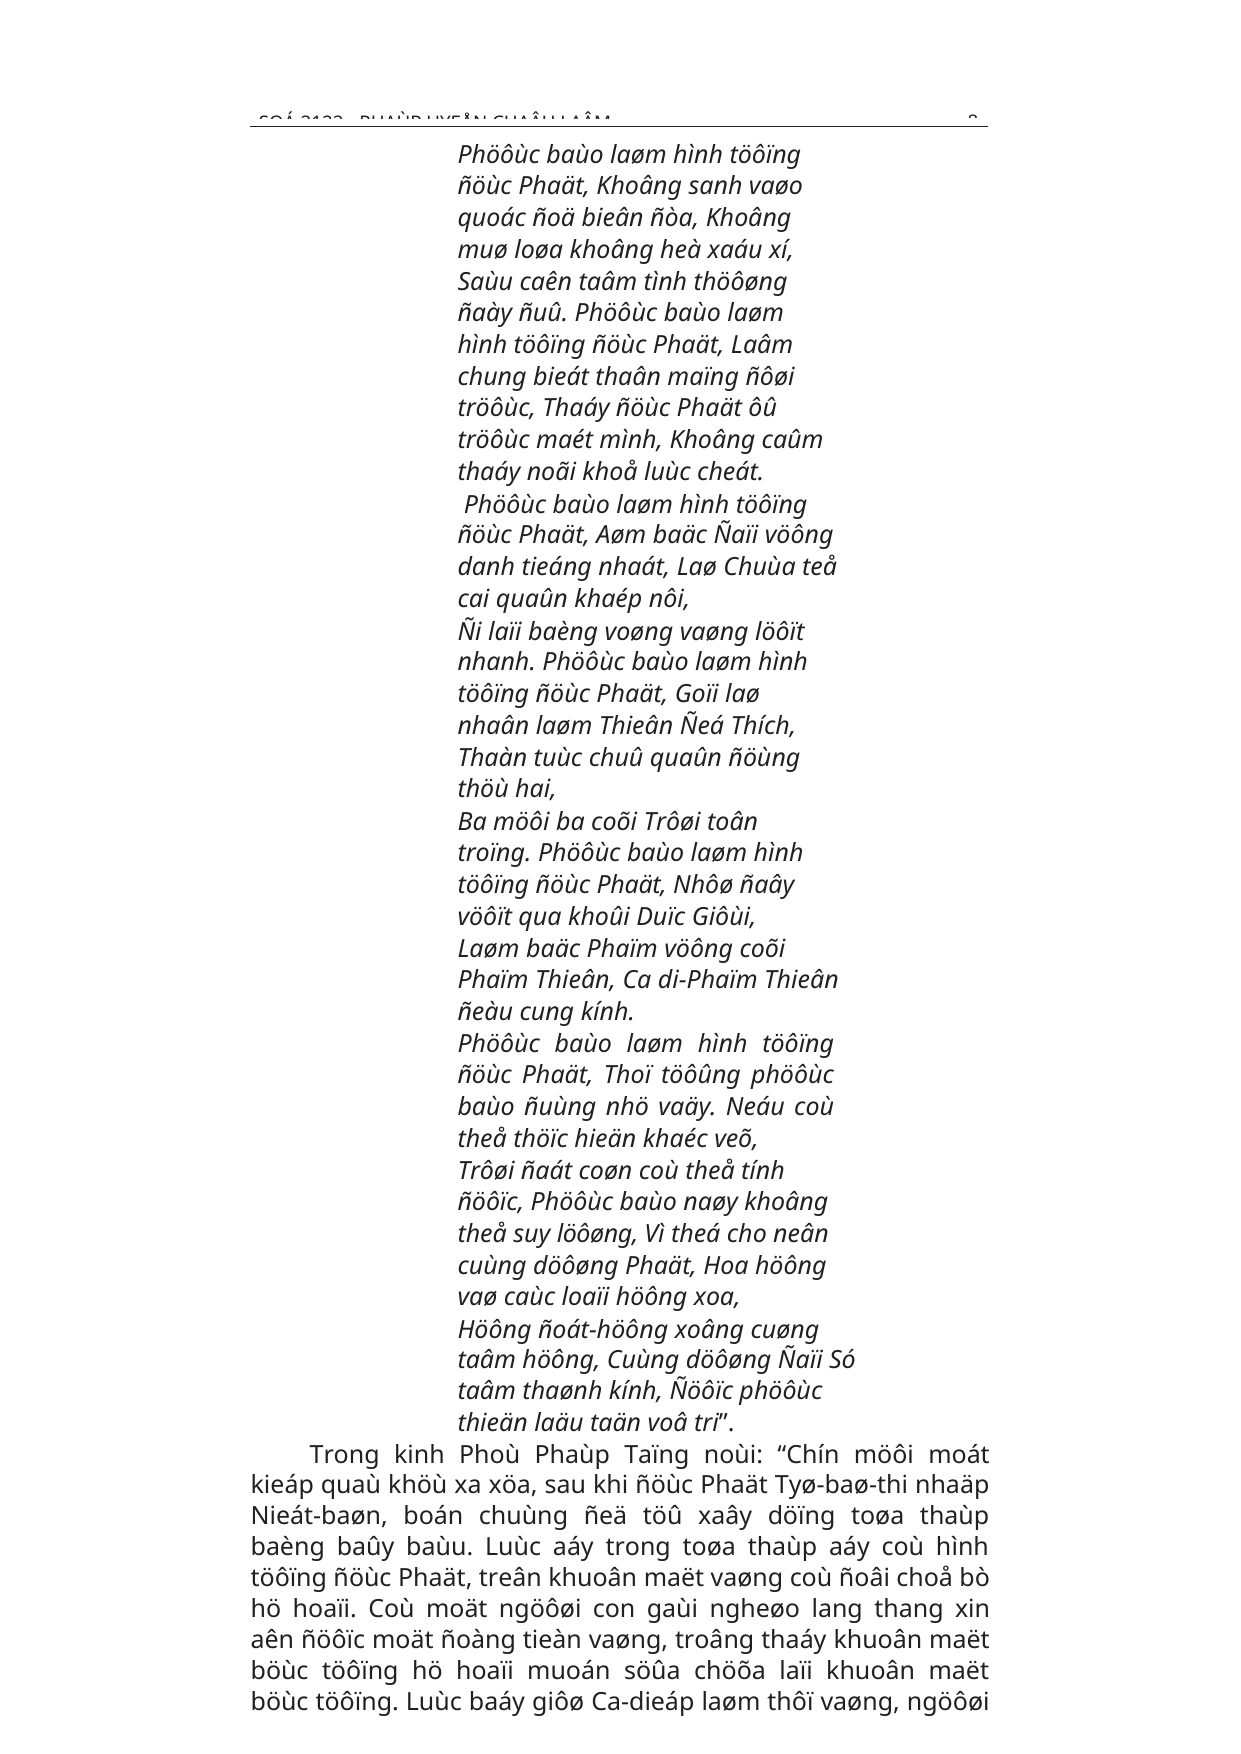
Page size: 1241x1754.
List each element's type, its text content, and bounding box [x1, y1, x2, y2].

text Saùu caên taâm tình thöôøng ñaày ñuû. Phöôùc baùo laøm hình töôïng ñöùc Phaät, Laâm chung bieát thaân maïng ñôøi tröôùc, Thaáy ñöùc Phaät ôû tröôùc maét mình, Khoâng caûm thaáy noãi khoå luùc cheát. [457, 265, 840, 488]
text Trôøi ñaát coøn coù theå tính ñöôïc, Phöôùc baùo naøy khoâng theå suy löôøng, Vì theá cho neân cuùng döôøng Phaät, Hoa höông vaø caùc loaïi höông xoa, [457, 1154, 829, 1313]
text Ba möôi ba coõi Trôøi toân troïng. Phöôùc baùo laøm hình töôïng ñöùc Phaät, Nhôø ñaây vöôït qua khoûi Duïc Giôùi, [457, 805, 833, 932]
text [250, 1438, 990, 1718]
text Höông ñoát-höông xoâng cuøng taâm höông, Cuùng döôøng Ñaïi Só taâm thaønh kính, Ñöôïc phöôùc thieän laäu taän voâ tri”. [457, 1313, 871, 1438]
text Phöôùc baùo laøm hình töôïng ñöùc Phaät, Thoï töôûng phöôùc baùo ñuùng nhö vaäy. Neáu coù theå thöïc hieän khaéc veõ, [457, 1027, 834, 1154]
text Phöôùc baùo laøm hình töôïng ñöùc Phaät, Aøm baäc Ñaïi vöông danh tieáng nhaát, Laø Chuùa teå cai quaûn khaép nôi, [457, 488, 841, 615]
text Laøm baäc Phaïm vöông coõi Phaïm Thieân, Ca di-Phaïm Thieân ñeàu cung kính. [457, 932, 857, 1027]
text Phöôùc baùo laøm hình töôïng ñöùc Phaät, Khoâng sanh vaøo quoác ñoä bieân ñòa, Khoâng muø loøa khoâng heà xaáu xí, [457, 138, 835, 265]
text Ñi laïi baèng voøng vaøng löôït nhanh. Phöôùc baùo laøm hình töôïng ñöùc Phaät, Goïi laø nhaân laøm Thieân Ñeá Thích, Thaàn tuùc chuû quaûn ñöùng thöù hai, [457, 615, 835, 805]
